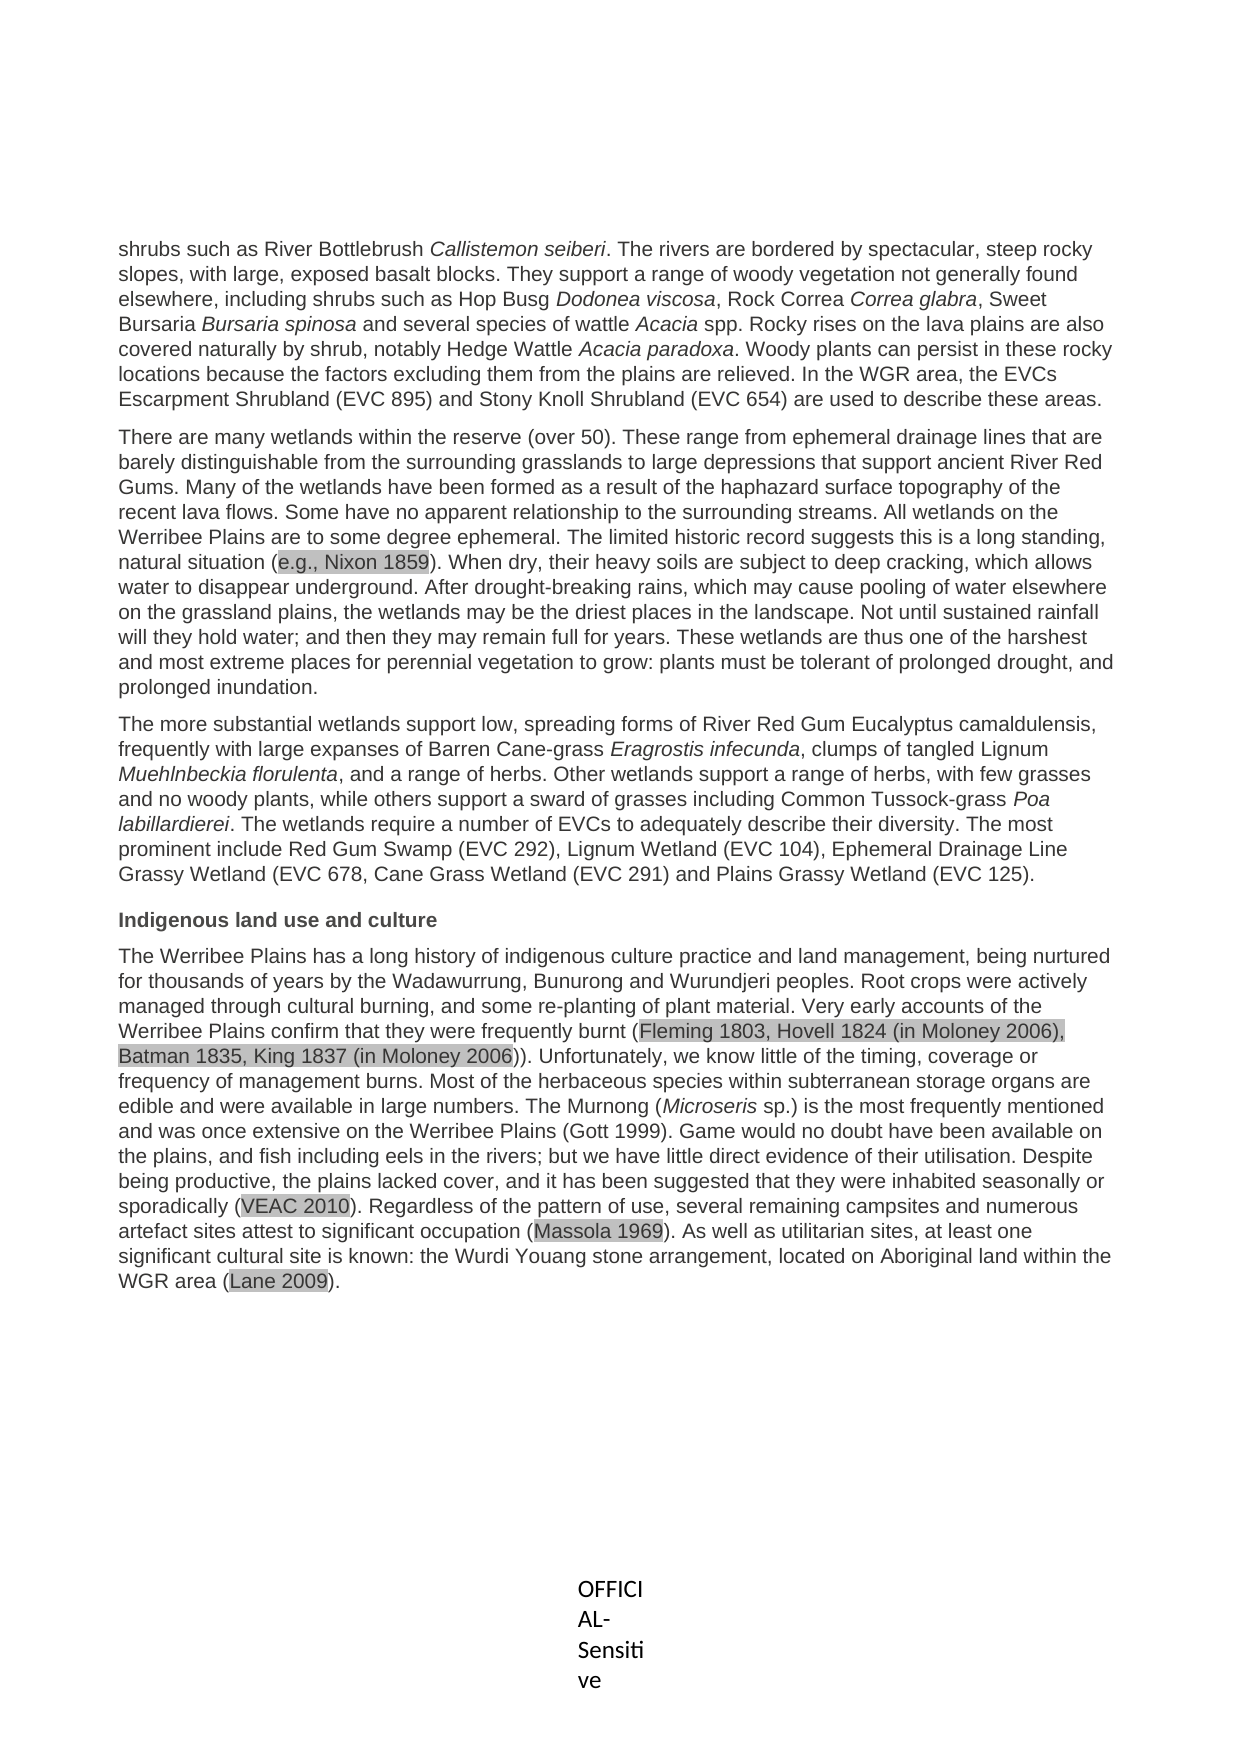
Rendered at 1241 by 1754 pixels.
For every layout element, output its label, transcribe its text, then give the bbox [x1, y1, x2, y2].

text The Werribee Plains has a long history of indigenous culture practice and land management, being nurtured for thousands of years by the Wadawurrung, Bunurong and Wurundjeri peoples. Root crops were actively managed through cultural burning, and some re-planting of plant material. Very early accounts of the Werribee Plains confirm that they were frequently burnt (Fleming 1803, Hovell 1824 (in Moloney 2006), Batman 1835, King 1837 (in Moloney 2006)). Unfortunately, we know little of the timing, coverage or frequency of management burns. Most of the herbaceous species within subterranean storage organs are edible and were available in large numbers. The Murnong (Microseris sp.) is the most frequently mentioned and was once extensive on the Werribee Plains (Gott 1999). Game would no doubt have been available on the plains, and fish including eels in the rivers; but we have little direct evidence of their utilisation. Despite being productive, the plains lacked cover, and it has been suggested that they were inhabited seasonally or sporadically (VEAC 2010). Regardless of the pattern of use, several remaining campsites and numerous artefact sites attest to significant occupation (Massola 1969). As well as utilitarian sites, at least one significant cultural site is known: the Wurdi Youang stone arrangement, located on Aboriginal land within the WGR area (Lane 2009). [118, 942, 1122, 1292]
text The more substantial wetlands support low, spreading forms of River Red Gum Eucalyptus camaldulensis, frequently with large expanses of Barren Cane-grass Eragrostis infecunda, clumps of tangled Lignum Muehlnbeckia florulenta, and a range of herbs. Other wetlands support a range of herbs, with few grasses and no woody plants, while others support a sward of grasses including Common Tussock-grass Poa labillardierei. The wetlands require a number of EVCs to adequately describe their diversity. The most prominent include Red Gum Swamp (EVC 292), Lignum Wetland (EVC 104), Ephemeral Drainage Line Grassy Wetland (EVC 678, Cane Grass Wetland (EVC 291) and Plains Grassy Wetland (EVC 125). [118, 711, 1122, 886]
subtitle Indigenous land use and culture [118, 907, 1122, 932]
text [118, 236, 1122, 411]
text There are many wetlands within the reserve (over 50). These range from ephemeral drainage lines that are barely distinguishable from the surrounding grasslands to large depressions that support ancient River Red Gums. Many of the wetlands have been formed as a result of the haphazard surface topography of the recent lava flows. Some have no apparent relationship to the surrounding streams. All wetlands on the Werribee Plains are to some degree ephemeral. The limited historic record suggests this is a long standing, natural situation (e.g., Nixon 1859). When dry, their heavy soils are subject to deep cracking, which allows water to disappear underground. After drought-breaking rains, which may cause pooling of water elsewhere on the grassland plains, the wetlands may be the driest places in the landscape. Not until sustained rainfall will they hold water; and then they may remain full for years. These wetlands are thus one of the harshest and most extreme places for perennial vegetation to grow: plants must be tolerant of prolonged drought, and prolonged inundation. [118, 424, 1122, 699]
